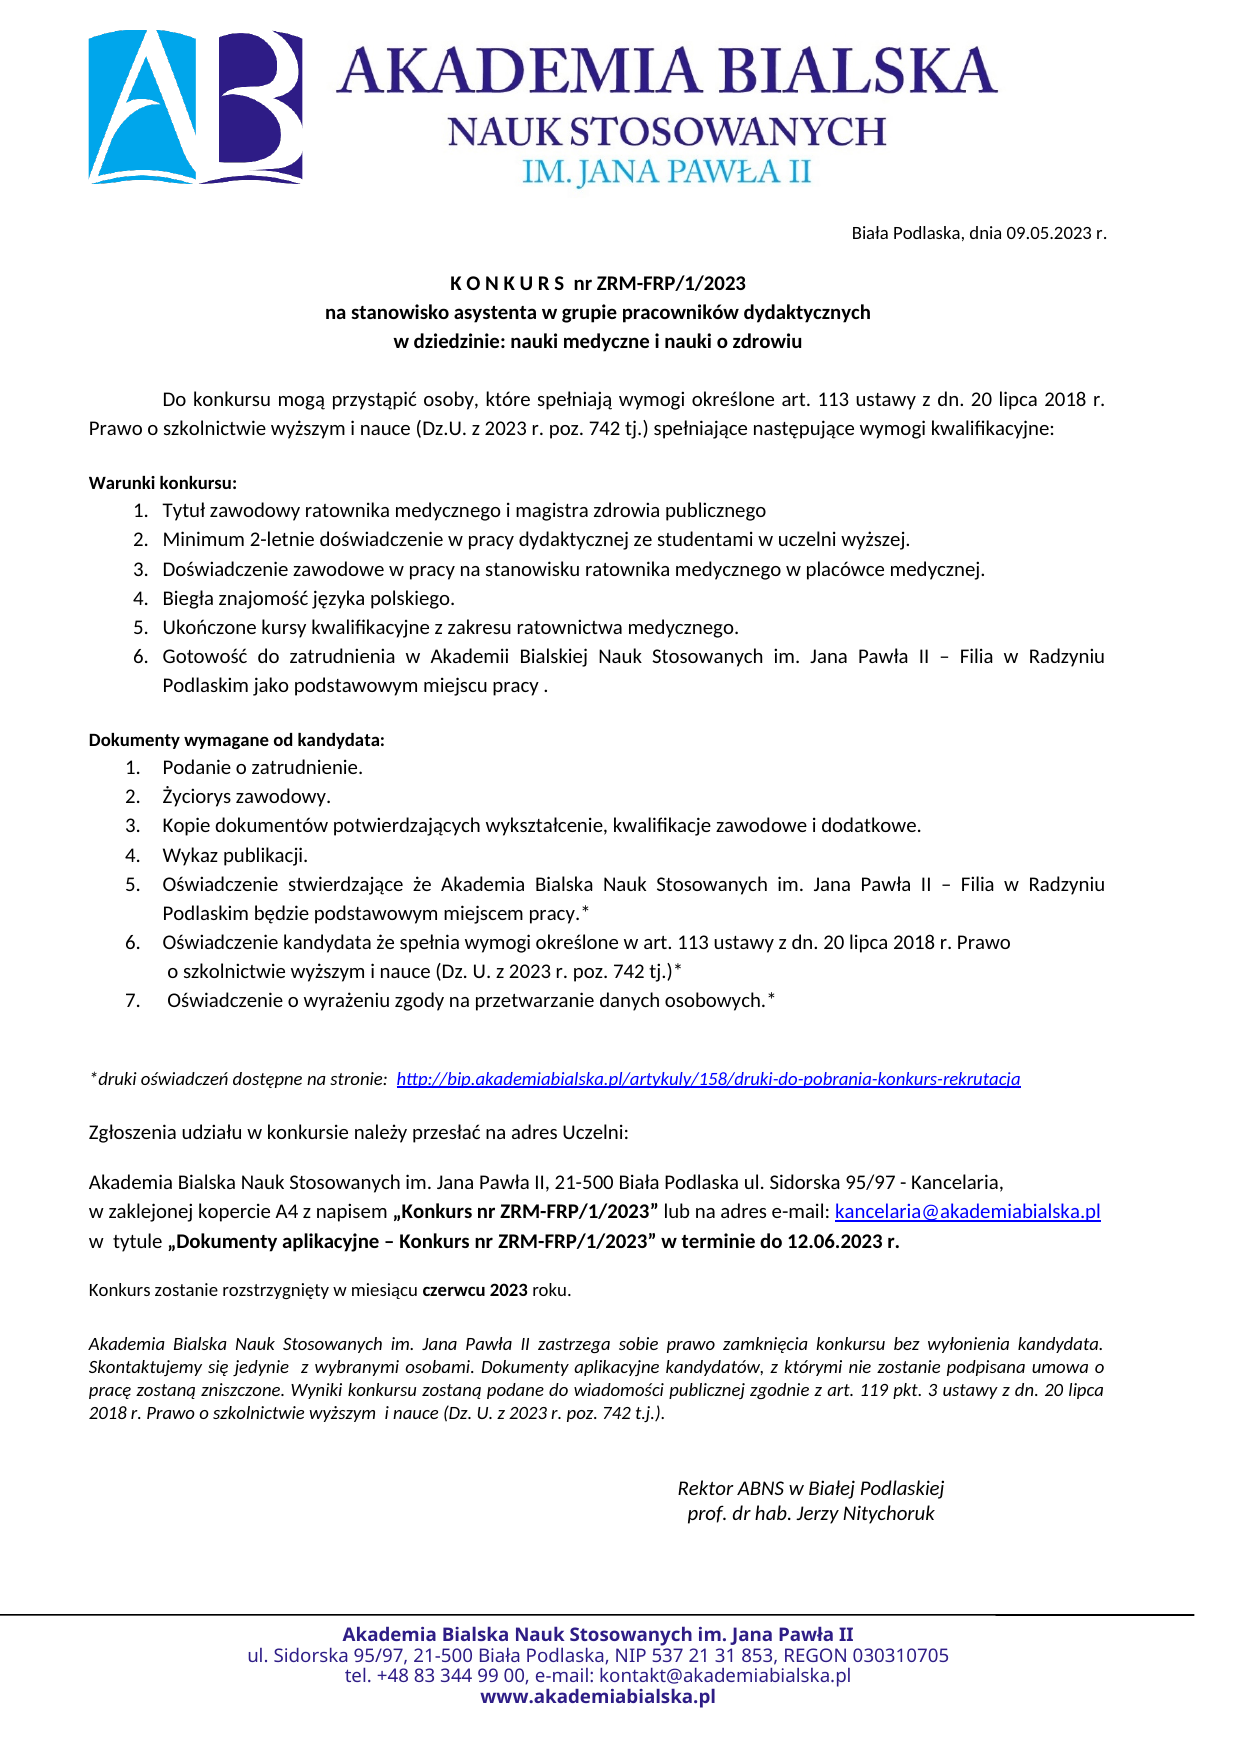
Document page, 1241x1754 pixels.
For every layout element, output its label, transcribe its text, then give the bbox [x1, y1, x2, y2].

list Kopie dokumentów potwierdzających wykształcenie, kwalifikacje zawodowe i dodatkowe. [125, 813, 1107, 838]
picture [88, 30, 303, 184]
text Zgłoszenia udziału w konkursie należy przesłać na adres Uczelni: [89, 1119, 1107, 1145]
text Do konkursu mogą przystąpić osoby, które spełniają wymogi określone art. 113 ustawy z dn. 20 lipca 2018 r. Prawo o szkolnictwie wyższym i nauce (Dz.U. z 2023 r. poz. 742 tj.) spełniające następujące wymogi kwalifikacyjne: [89, 386, 1107, 441]
list Oświadczenie o wyrażeniu zgody na przetwarzanie danych osobowych.* [125, 988, 1107, 1013]
picture [88, 30, 114, 38]
text Konkurs zostanie rozstrzygnięty w miesiącu czerwcu 2023 roku. [89, 1278, 1107, 1301]
picture [322, 24, 1008, 207]
list Oświadczenie kandydata że spełnia wymogi określone w art. 113 ustawy z dn. 20 lipca 2018 r. Prawo o szkolnictwie wyższym i nauce (Dz. U. z 2023 r. poz. 742 tj.)* [125, 929, 1107, 984]
list Życiorys zawodowy. [125, 783, 1107, 809]
text K O N K U R S nr ZRM-FRP/1/2023 [89, 270, 1107, 295]
text na stanowisko asystenta w grupie pracowników dydaktycznych [89, 299, 1107, 324]
list Podanie o zatrudnienie. [125, 754, 1107, 780]
text Akademia Bialska Nauk Stosowanych im. Jana Pawła II, 21-500 Biała Podlaska ul. Sidorska 95/97 - Kancelaria, w zaklejonej kopercie A4 z napisem „Konkurs nr ZRM-FRP/1/2023” lub na adres e-mail: kancelaria@akademiabialska.pl w tytule „Dokumenty aplikacyjne – Konkurs nr ZRM-FRP/1/2023” w terminie do 12.06.2023 r. [89, 1169, 1107, 1253]
list Doświadczenie zawodowe w pracy na stanowisku ratownika medycznego w placówce medycznej. [133, 556, 1107, 581]
text Rektor ABNS w Białej Podlaskiej [89, 1475, 1107, 1500]
text w dziedzinie: nauki medyczne i nauki o zdrowiu [89, 328, 1107, 353]
list Gotowość do zatrudnienia w Akademii Bialskiej Nauk Stosowanych im. Jana Pawła II – Filia w Radzyniu Podlaskim jako podstawowym miejscu pracy . [133, 643, 1107, 698]
list Tytuł zawodowy ratownika medycznego i magistra zdrowia publicznego [133, 497, 1107, 523]
list Wykaz publikacji. [125, 842, 1107, 867]
list Biegła znajomość języka polskiego. [133, 585, 1107, 610]
text Akademia Bialska Nauk Stosowanych im. Jana Pawła II zastrzega sobie prawo zamknięcia konkursu bez wyłonienia kandydata. Skontaktujemy się jedynie z wybranymi osobami. Dokumenty aplikacyjne kandydatów, z którymi nie zostanie podpisana umowa o pracę zostaną zniszczone. Wyniki konkursu zostaną podane do wiadomości publicznej zgodnie z art. 119 pkt. 3 ustawy z dn. 20 lipca 2018 r. Prawo o szkolnictwie wyższym i nauce (Dz. U. z 2023 r. poz. 742 t.j.). [89, 1332, 1107, 1424]
text *druki oświadczeń dostępne na stronie: http://bip.akademiabialska.pl/artykuly/158/druki-do-pobrania-konkurs-rekrutacja [89, 1067, 1107, 1090]
text Biała Podlaska, dnia 09.05.2023 r. [89, 221, 1107, 244]
list Oświadczenie stwierdzające że Akademia Bialska Nauk Stosowanych im. Jana Pawła II – Filia w Radzyniu Podlaskim będzie podstawowym miejscem pracy.* [125, 871, 1107, 926]
list Ukończone kursy kwalifikacyjne z zakresu ratownictwa medycznego. [133, 614, 1107, 639]
list Minimum 2-letnie doświadczenie w pracy dydaktycznej ze studentami w uczelni wyższej. [133, 527, 1107, 552]
text Warunki konkursu: [89, 471, 1107, 494]
text Dokumenty wymagane od kandydata: [89, 728, 1107, 751]
text prof. dr hab. Jerzy Nitychoruk [89, 1500, 1107, 1526]
